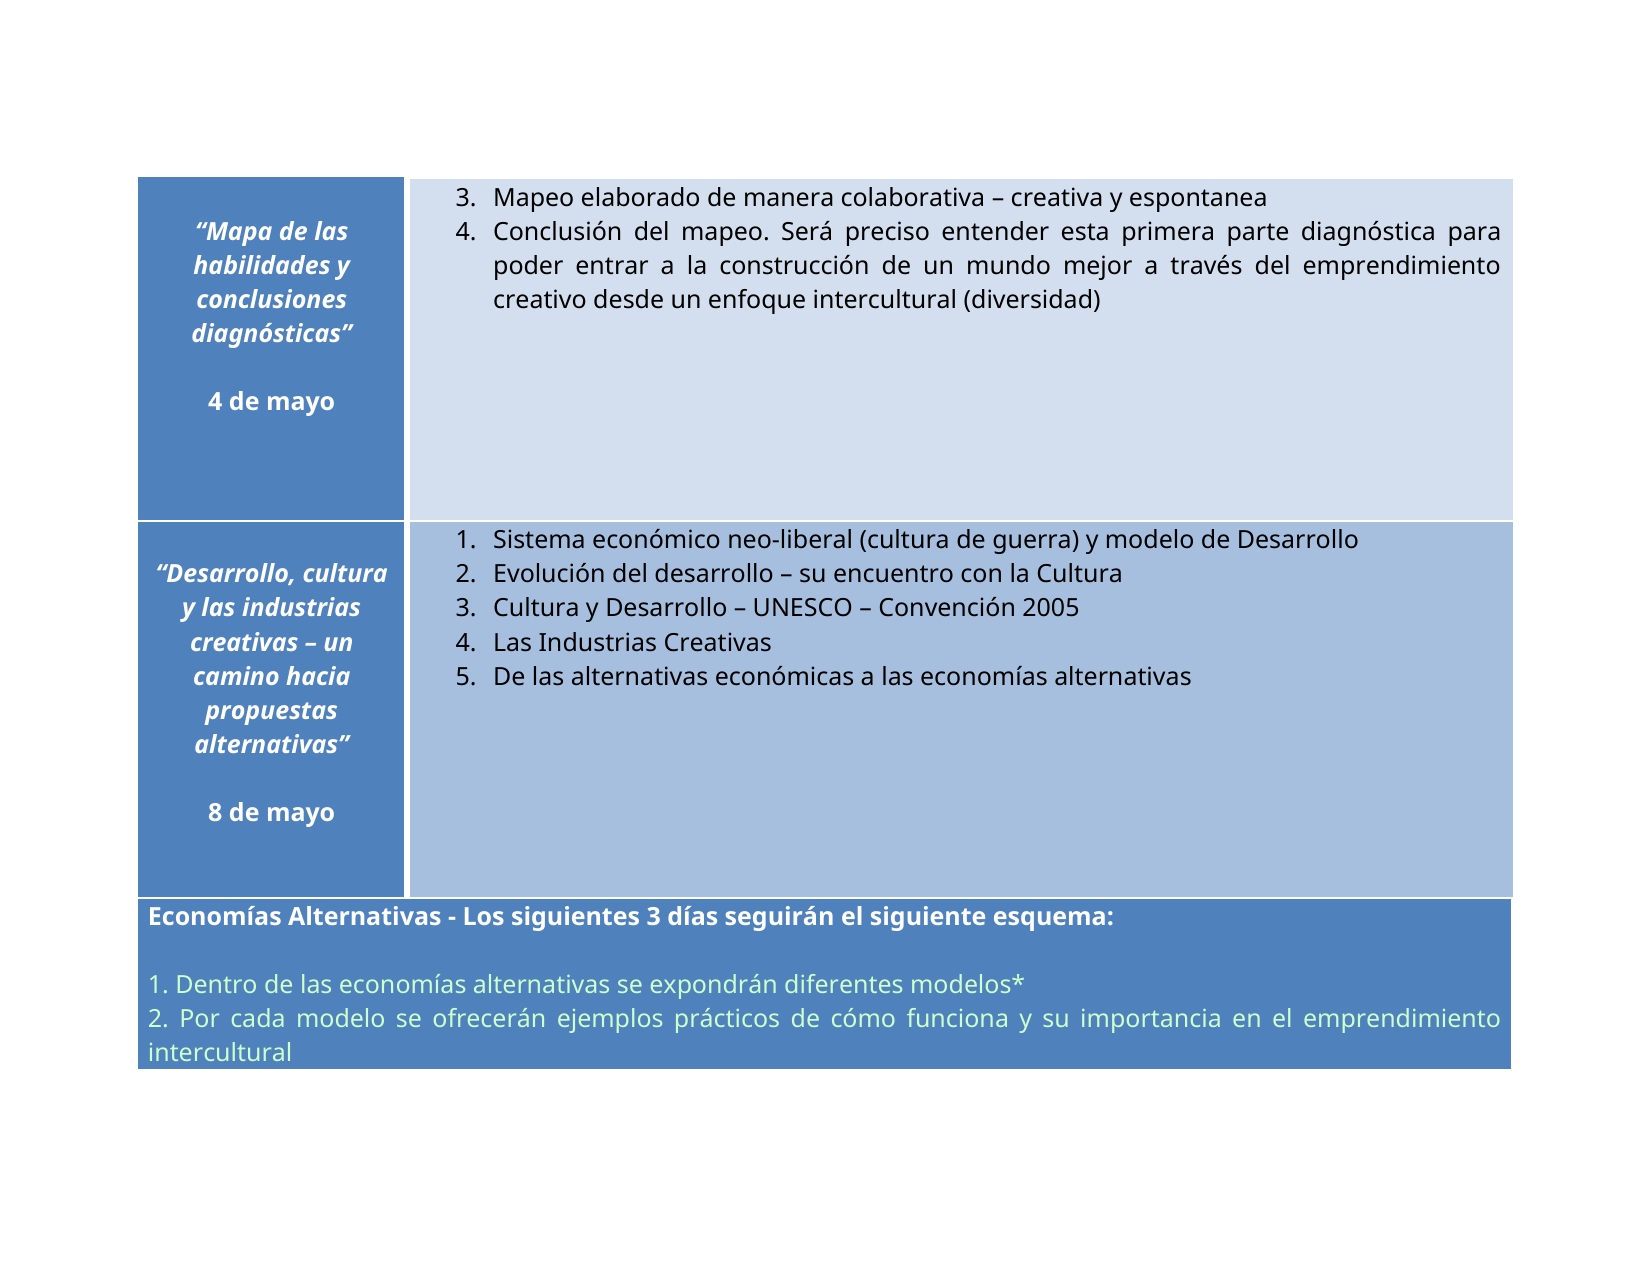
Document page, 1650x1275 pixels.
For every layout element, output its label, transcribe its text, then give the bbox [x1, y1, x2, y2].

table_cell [138, 899, 1511, 1069]
table_cell Sistema económico neo-liberal (cultura de guerra) y modelo de Desarrollo Evolución del desarrollo – su encuentro con la Cultura Cultura y Desarrollo – UNESCO – Convención 2005 Las Industrias Creativas De las alternativas económicas a las economías alternativas [410, 522, 1513, 897]
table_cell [138, 177, 404, 520]
table_cell “Desarrollo, cultura y las industrias creativas – un camino hacia propuestas alternativas” 8 de mayo [138, 522, 404, 897]
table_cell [410, 179, 1513, 520]
